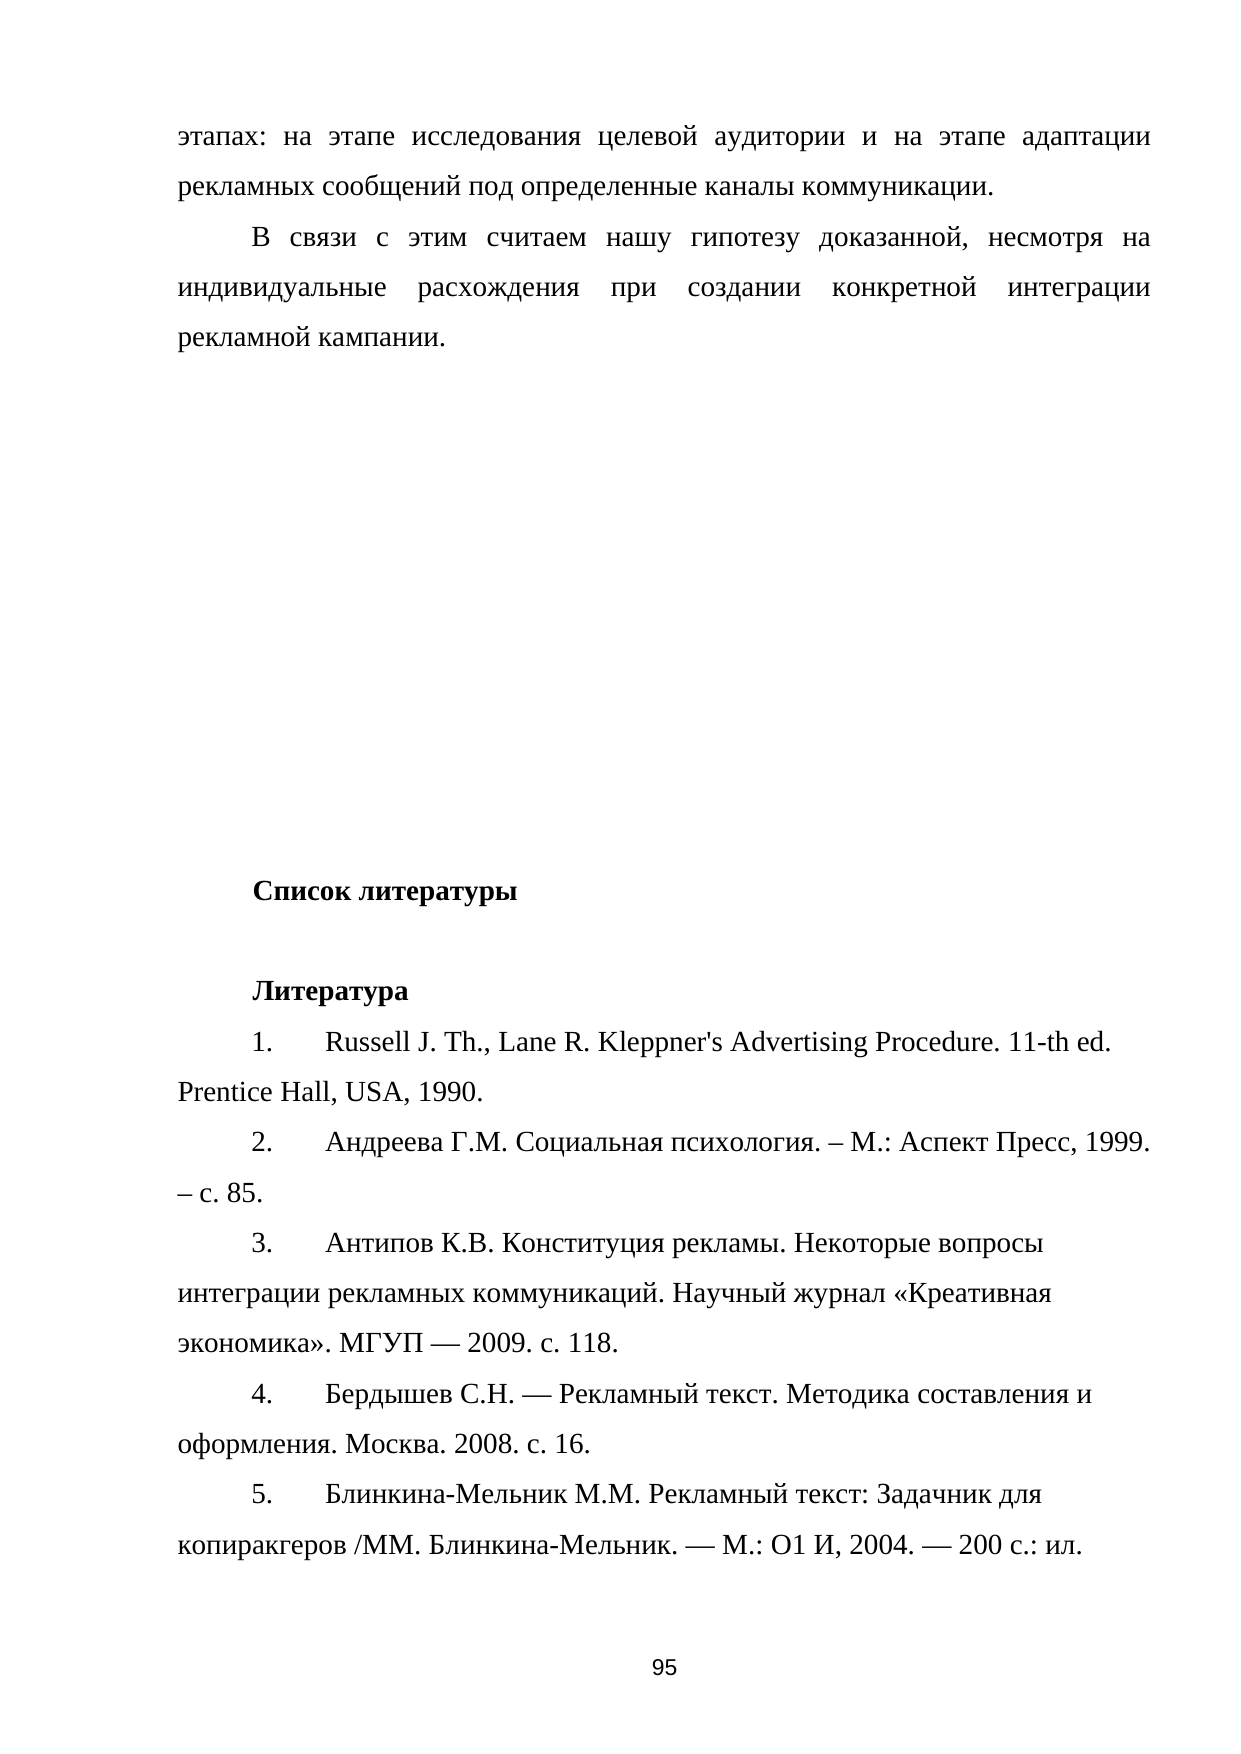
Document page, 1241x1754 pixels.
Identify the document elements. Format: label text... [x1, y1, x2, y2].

list Блинкина-Мельник М.М. Рекламный текст: Задачник для копиракгеров /ММ. Блинкина-Мельник. — М.: О1 И, 2004. — 200 с.: ил. [177, 1477, 1152, 1560]
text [177, 118, 1152, 202]
list Антипов К.В. Конституция рекламы. Некоторые вопросы интеграции рекламных коммуникаций. Научный журнал «Креативная экономика». МГУП — 2009. c. 118. [177, 1225, 1152, 1359]
list Russell J. Th., Lane R. Kleppner's Advertising Procedure. 11-th ed. Prentice Hall, USA, 1990. [177, 1024, 1152, 1108]
list Бердышев С.Н. — Рекламный текст. Методика составления и оформления. Москва. 2008. с. 16. [177, 1376, 1152, 1460]
text Литература [177, 973, 1152, 1007]
text В связи с этим считаем нашу гипотезу доказанной, несмотря на индивидуальные расхождения при создании конкретной интеграции рекламной кампании. [177, 219, 1152, 353]
text Список литературы [177, 873, 1152, 906]
list Андреева Г.М. Социальная психология. – М.: Аспект Пресс, 1999. – с. 85. [177, 1124, 1152, 1208]
